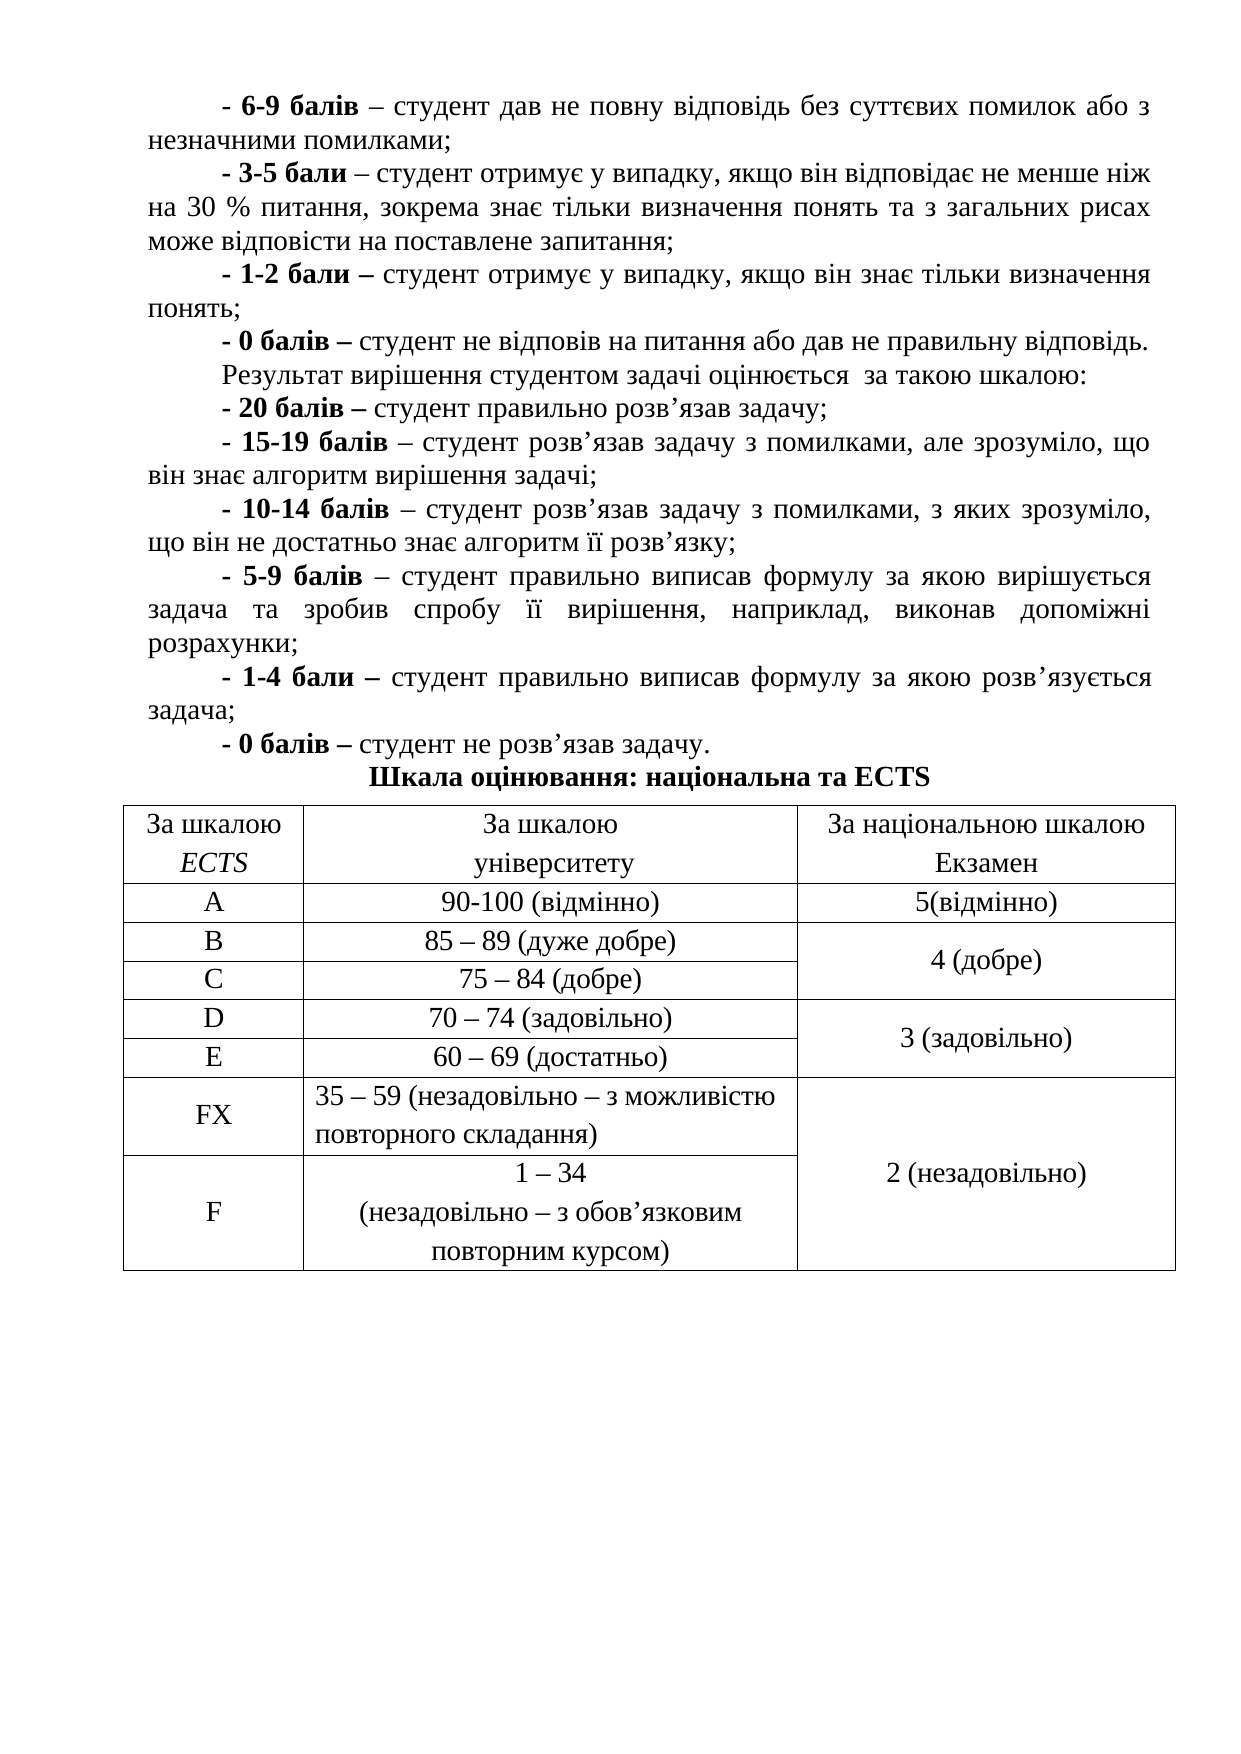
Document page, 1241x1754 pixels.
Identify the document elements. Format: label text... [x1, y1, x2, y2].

text - 20 балів – студент правильно розв’язав задачу; [148, 390, 1152, 424]
text - 0 балів – студент не відповів на питання або дав не правильну відповідь. [148, 323, 1152, 357]
text - 1-2 бали – студент отримує у випадку, якщо він знає тільки визначення понять; [148, 256, 1152, 323]
table_cell 75 – 84 (добре) [304, 962, 797, 999]
table_cell 4 (добре) [798, 923, 1175, 999]
table_cell 2 (незадовільно) [798, 1078, 1175, 1270]
table_cell C [124, 962, 303, 999]
text - 15-19 балів – студент розв’язав задачу з помилками, але зрозуміло, що він знає алгоритм вирішення задачі; [148, 424, 1152, 491]
table_cell 90-100 (відмінно) [304, 884, 797, 922]
text Результат вирішення студентом задачі оцінюється за такою шкалою: [148, 357, 1152, 390]
text - 3-5 бали – студент отримує у випадку, якщо він відповідає не менше ніж на 30 % питання, зокрема знає тільки визначення понять та з загальних рисах може відповісти на поставлене запитання; [148, 156, 1152, 256]
table_cell А [124, 884, 303, 922]
text - 5-9 балів – студент правильно виписав формулу за якою вирішується задача та зробив спробу її вирішення, наприклад, виконав допоміжні розрахунки; [148, 558, 1152, 659]
text - 10-14 балів – студент розв’язав задачу з помилками, з яких зрозуміло, що він не достатньо знає алгоритм її розв’язку; [148, 491, 1152, 558]
text - 0 балів – студент не розв’язав задачу. [148, 726, 1152, 759]
text - 1-4 бали – студент правильно виписав формулу за якою розв’язується задача; [148, 659, 1152, 726]
table_cell 3 (задовільно) [798, 1000, 1175, 1077]
table_header За шкалою університету [304, 806, 797, 883]
table_cell B [124, 923, 303, 961]
table_header За національною шкалою Екзамен [798, 806, 1175, 883]
table_cell 85 – 89 (дуже добре) [304, 923, 797, 961]
table_cell F [124, 1156, 303, 1270]
table_cell 60 – 69 (достатньо) [304, 1039, 797, 1077]
table_cell D [124, 1000, 303, 1038]
text Шкала оцінювання: національна та ECTS [148, 759, 1152, 793]
table_cell 35 – 59 (незадовільно – з можливістю повторного складання) [304, 1078, 797, 1154]
text - 6-9 балів – студент дав не повну відповідь без суттєвих помилок або з незначними помилками; [148, 88, 1152, 156]
table_cell 1 – 34 (незадовільно – з обов’язковим повторним курсом) [304, 1156, 797, 1270]
table_header За шкалою ECTS [124, 806, 303, 883]
table_cell 70 – 74 (задовільно) [304, 1000, 797, 1038]
table_cell E [124, 1039, 303, 1077]
table_cell FX [124, 1078, 303, 1154]
table_cell 5(відмінно) [798, 884, 1175, 922]
